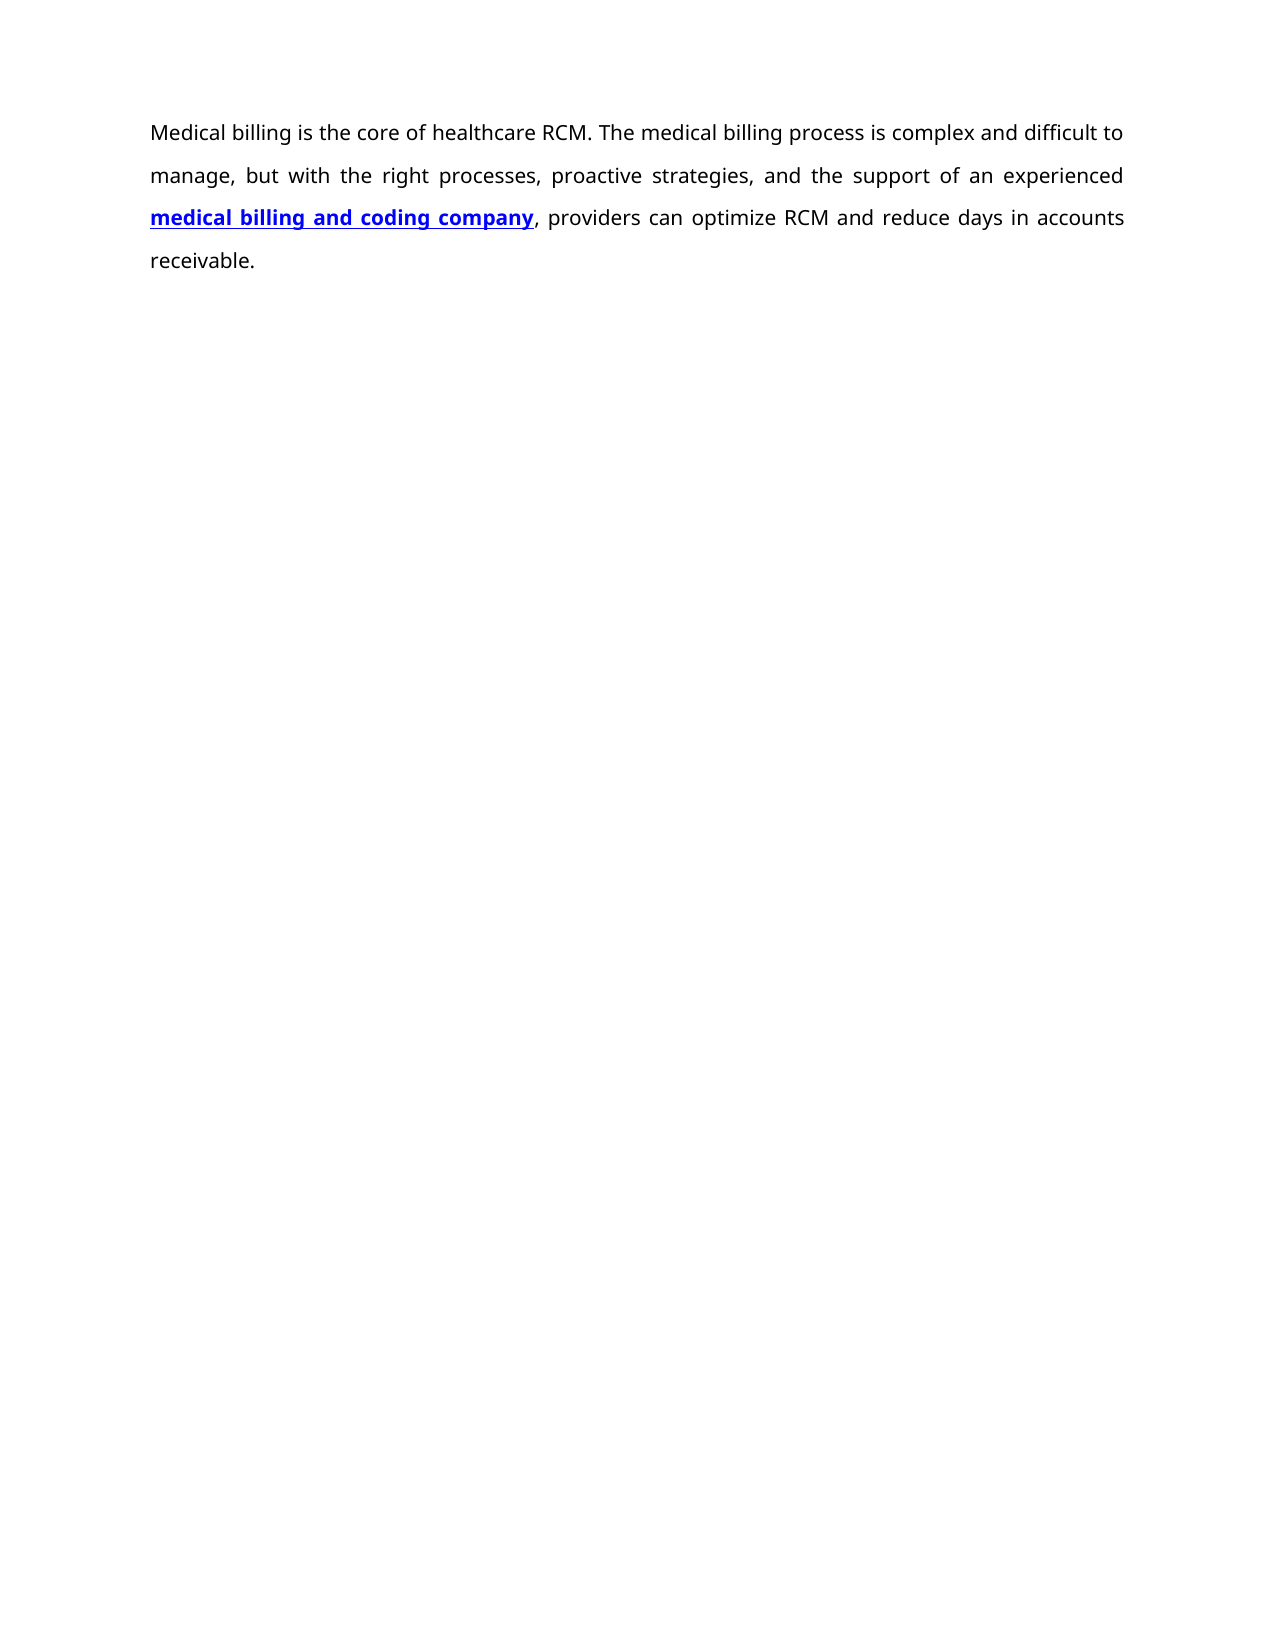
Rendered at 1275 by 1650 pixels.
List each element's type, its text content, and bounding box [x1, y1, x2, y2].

text Medical billing is the core of healthcare RCM. The medical billing process is complex and difficult to manage, but with the right processes, proactive strategies, and the support of an experienced medical billing and coding company, providers can optimize RCM and reduce days in accounts receivable. [150, 118, 1125, 274]
